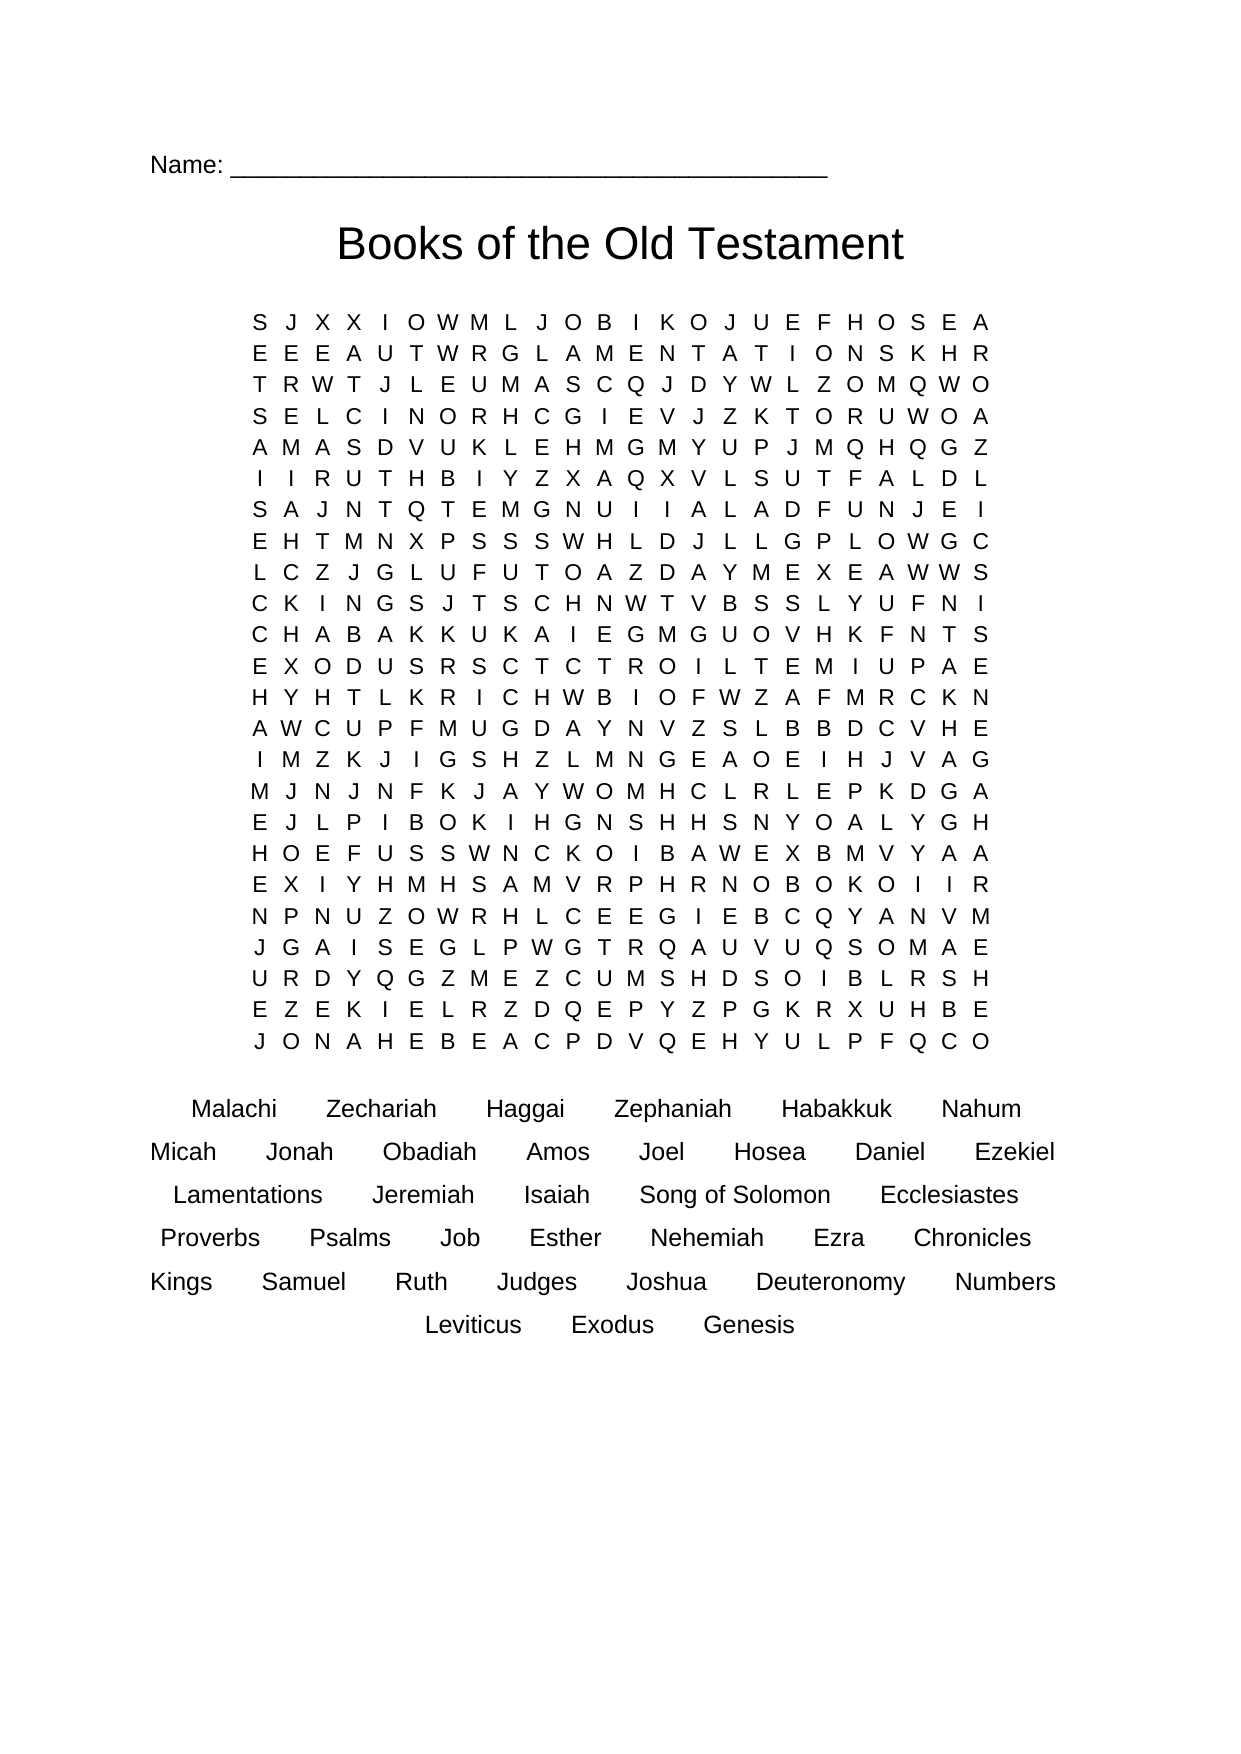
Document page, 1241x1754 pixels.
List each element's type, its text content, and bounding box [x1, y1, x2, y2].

table_cell Y [745, 1025, 777, 1056]
table_cell F [840, 463, 871, 494]
table_cell D [338, 650, 369, 681]
table_cell T [526, 650, 557, 681]
table_cell G [777, 525, 808, 556]
table_cell L [871, 963, 902, 994]
table_cell H [558, 588, 589, 619]
table_cell W [934, 369, 965, 400]
table_cell M [808, 650, 839, 681]
table_cell T [369, 494, 401, 525]
table_cell K [840, 619, 871, 650]
table_cell P [745, 431, 777, 463]
table_cell M [495, 494, 526, 525]
table_cell U [871, 588, 902, 619]
table_cell P [808, 525, 839, 556]
table_cell S [651, 963, 683, 994]
table_header X [307, 306, 338, 338]
table_cell L [714, 775, 745, 806]
table_cell N [338, 494, 369, 525]
table_cell N [620, 744, 651, 775]
table_cell X [275, 650, 307, 681]
table_cell C [965, 525, 996, 556]
table_cell V [651, 400, 683, 431]
table_cell H [840, 744, 871, 775]
table_cell V [683, 588, 714, 619]
table_cell T [432, 494, 463, 525]
table_cell I [589, 400, 620, 431]
table_cell N [369, 775, 401, 806]
table_cell A [934, 838, 965, 869]
table_cell E [307, 338, 338, 369]
table_cell W [745, 369, 777, 400]
table_cell M [275, 744, 307, 775]
table_cell M [902, 931, 933, 963]
table_cell E [432, 369, 463, 400]
table_cell K [275, 588, 307, 619]
table_cell A [589, 463, 620, 494]
table_cell F [808, 681, 839, 713]
table_cell E [244, 338, 275, 369]
table_cell Z [275, 994, 307, 1025]
table_cell G [651, 744, 683, 775]
table_cell K [432, 619, 463, 650]
table_cell Z [432, 963, 463, 994]
table_cell O [808, 400, 839, 431]
table_header I [369, 306, 401, 338]
table_cell E [307, 838, 338, 869]
table_cell U [714, 931, 745, 963]
table_cell M [620, 963, 651, 994]
table_cell A [683, 556, 714, 588]
table_cell S [745, 963, 777, 994]
table_cell M [464, 963, 495, 994]
table_cell W [714, 838, 745, 869]
table_cell A [589, 556, 620, 588]
table_cell L [714, 494, 745, 525]
table_cell E [244, 806, 275, 838]
table_cell J [275, 775, 307, 806]
table_cell L [369, 681, 401, 713]
table_cell R [965, 338, 996, 369]
table_cell Z [526, 744, 557, 775]
table_cell R [464, 400, 495, 431]
table_header B [589, 306, 620, 338]
table_cell O [745, 619, 777, 650]
table_cell L [777, 775, 808, 806]
table_cell S [714, 806, 745, 838]
table_cell A [307, 431, 338, 463]
table_cell G [745, 994, 777, 1025]
table_cell O [871, 869, 902, 900]
table_cell I [683, 900, 714, 931]
table_cell R [464, 338, 495, 369]
table_cell E [620, 900, 651, 931]
table_cell E [965, 650, 996, 681]
table_cell B [808, 838, 839, 869]
table_cell T [464, 588, 495, 619]
table_cell Q [902, 431, 933, 463]
table_cell U [244, 963, 275, 994]
table_cell Z [620, 556, 651, 588]
table_cell S [432, 838, 463, 869]
table_cell V [401, 431, 432, 463]
table_cell X [558, 463, 589, 494]
table_cell Z [526, 463, 557, 494]
table_cell V [934, 900, 965, 931]
table_cell K [464, 431, 495, 463]
table_cell O [401, 900, 432, 931]
table_cell Z [683, 994, 714, 1025]
table_cell A [307, 619, 338, 650]
table_cell N [495, 838, 526, 869]
table_cell R [620, 931, 651, 963]
table_cell A [495, 1025, 526, 1056]
table_cell P [338, 806, 369, 838]
table_cell V [777, 619, 808, 650]
table_cell T [589, 650, 620, 681]
table_cell V [683, 463, 714, 494]
table_cell Z [526, 963, 557, 994]
table_cell U [777, 1025, 808, 1056]
table_cell R [589, 869, 620, 900]
table_cell A [965, 775, 996, 806]
table_cell F [902, 588, 933, 619]
table_cell A [526, 369, 557, 400]
table_cell T [683, 338, 714, 369]
table_cell Q [401, 494, 432, 525]
table_cell H [401, 463, 432, 494]
table_cell Z [307, 744, 338, 775]
table_cell H [902, 994, 933, 1025]
table_cell I [401, 744, 432, 775]
table_header M [464, 306, 495, 338]
table_cell D [840, 713, 871, 744]
table_cell G [965, 744, 996, 775]
table_cell I [495, 806, 526, 838]
table_cell I [464, 681, 495, 713]
table_cell S [558, 369, 589, 400]
table_cell L [307, 400, 338, 431]
table_cell E [683, 1025, 714, 1056]
table_cell F [683, 681, 714, 713]
table_cell L [495, 431, 526, 463]
table_cell W [432, 900, 463, 931]
table_cell T [589, 931, 620, 963]
table_cell N [307, 900, 338, 931]
table_cell L [526, 338, 557, 369]
table_cell B [808, 713, 839, 744]
table_cell B [840, 963, 871, 994]
table_cell B [432, 463, 463, 494]
table_cell T [338, 369, 369, 400]
table_cell I [338, 931, 369, 963]
text Malachi Zechariah Haggai Zephaniah Habakkuk Nahum Micah Jonah Obadiah Amos Joel Hosea Daniel Ezekiel Lamentations Jeremiah Isaiah Song of Solomon Ecclesiastes Proverbs Psalms Job Esther Nehemiah Ezra Chronicles Kings Samuel Ruth Judges Joshua Deuteronomy Numbers Leviticus Exodus Genesis [150, 1094, 1090, 1338]
table_cell Q [620, 463, 651, 494]
table_header O [871, 306, 902, 338]
table_cell M [589, 431, 620, 463]
table_cell M [244, 775, 275, 806]
table_cell P [369, 713, 401, 744]
table_cell T [338, 681, 369, 713]
table_cell M [432, 713, 463, 744]
table_cell W [558, 775, 589, 806]
table_cell H [808, 619, 839, 650]
table_cell F [338, 838, 369, 869]
table_cell U [464, 369, 495, 400]
table_cell P [620, 994, 651, 1025]
table_cell Q [840, 431, 871, 463]
table_cell Q [369, 963, 401, 994]
table_cell G [934, 525, 965, 556]
table_cell J [432, 588, 463, 619]
table_cell U [338, 900, 369, 931]
table_cell T [244, 369, 275, 400]
table_cell G [620, 619, 651, 650]
table_cell A [275, 494, 307, 525]
table_header W [432, 306, 463, 338]
table_cell C [526, 838, 557, 869]
table_cell M [401, 869, 432, 900]
table_cell J [464, 775, 495, 806]
table_cell T [307, 525, 338, 556]
table_cell Y [495, 463, 526, 494]
table_cell I [808, 963, 839, 994]
table_cell G [934, 431, 965, 463]
table_cell K [432, 775, 463, 806]
table_cell H [526, 681, 557, 713]
table_header O [683, 306, 714, 338]
table_cell D [589, 1025, 620, 1056]
table_cell I [244, 463, 275, 494]
table_cell H [244, 838, 275, 869]
table_cell M [589, 744, 620, 775]
table_cell H [244, 681, 275, 713]
table_cell C [934, 1025, 965, 1056]
table_cell T [777, 400, 808, 431]
table_cell C [526, 1025, 557, 1056]
table_cell L [432, 994, 463, 1025]
table_cell H [495, 400, 526, 431]
table_header S [244, 306, 275, 338]
table_cell I [965, 494, 996, 525]
table_cell D [683, 369, 714, 400]
table_cell E [965, 713, 996, 744]
table_cell N [401, 400, 432, 431]
table_cell P [432, 525, 463, 556]
table_cell Z [369, 900, 401, 931]
table_cell R [275, 963, 307, 994]
table_cell Y [526, 775, 557, 806]
table_cell M [840, 681, 871, 713]
table_cell E [307, 994, 338, 1025]
table_cell F [871, 1025, 902, 1056]
table_cell O [871, 931, 902, 963]
table_cell C [777, 900, 808, 931]
table_cell H [651, 869, 683, 900]
table_cell Y [338, 963, 369, 994]
table_cell E [401, 994, 432, 1025]
table_cell C [526, 400, 557, 431]
table_cell S [495, 588, 526, 619]
table_cell D [651, 525, 683, 556]
table_cell R [307, 463, 338, 494]
table_cell J [338, 775, 369, 806]
table_cell Q [620, 369, 651, 400]
table_cell G [495, 338, 526, 369]
table_cell N [338, 588, 369, 619]
table_cell E [464, 1025, 495, 1056]
table_header L [495, 306, 526, 338]
table_cell L [745, 525, 777, 556]
table_cell N [651, 338, 683, 369]
table_cell I [902, 869, 933, 900]
table_cell A [244, 713, 275, 744]
table_cell L [808, 1025, 839, 1056]
table_cell S [244, 494, 275, 525]
table_cell W [464, 838, 495, 869]
table_cell S [464, 525, 495, 556]
table_cell D [934, 463, 965, 494]
table_cell O [934, 400, 965, 431]
table_cell T [651, 588, 683, 619]
table_cell H [558, 431, 589, 463]
table_cell B [432, 1025, 463, 1056]
table_cell M [620, 775, 651, 806]
table_cell K [902, 338, 933, 369]
table_header J [714, 306, 745, 338]
table_cell N [902, 900, 933, 931]
table_cell C [558, 963, 589, 994]
table_cell F [808, 494, 839, 525]
table_cell I [777, 338, 808, 369]
table_cell H [495, 744, 526, 775]
table_cell S [401, 650, 432, 681]
table_cell A [338, 338, 369, 369]
table_cell O [275, 1025, 307, 1056]
table_cell E [777, 650, 808, 681]
table_cell O [432, 806, 463, 838]
table_cell F [871, 619, 902, 650]
table_cell G [558, 400, 589, 431]
table_cell H [683, 963, 714, 994]
table_cell C [589, 369, 620, 400]
table_cell P [714, 994, 745, 1025]
table_cell T [526, 556, 557, 588]
table_cell P [902, 650, 933, 681]
table_cell O [307, 650, 338, 681]
table_cell Q [651, 1025, 683, 1056]
table_cell N [589, 588, 620, 619]
table_cell S [965, 619, 996, 650]
table_cell I [840, 650, 871, 681]
table_header O [401, 306, 432, 338]
table_cell N [558, 494, 589, 525]
table_cell T [369, 463, 401, 494]
table_cell E [526, 431, 557, 463]
table_cell S [401, 838, 432, 869]
table_cell U [369, 838, 401, 869]
table_header J [275, 306, 307, 338]
table_cell R [745, 775, 777, 806]
table_cell P [495, 931, 526, 963]
table_header A [965, 306, 996, 338]
table_cell L [526, 900, 557, 931]
table_cell Q [651, 931, 683, 963]
table_cell D [651, 556, 683, 588]
table_cell U [714, 431, 745, 463]
table_cell W [526, 931, 557, 963]
table_cell M [651, 431, 683, 463]
table_cell A [965, 838, 996, 869]
table_cell G [432, 744, 463, 775]
table_cell K [338, 994, 369, 1025]
table_cell E [589, 619, 620, 650]
table_cell M [589, 338, 620, 369]
table_cell E [244, 650, 275, 681]
table_cell S [871, 338, 902, 369]
table_cell G [495, 713, 526, 744]
table_cell W [307, 369, 338, 400]
table_cell V [745, 931, 777, 963]
table_cell S [745, 463, 777, 494]
table_cell O [965, 369, 996, 400]
table_cell K [840, 869, 871, 900]
table_cell R [464, 900, 495, 931]
table_cell U [369, 338, 401, 369]
table_cell K [871, 775, 902, 806]
table_cell S [934, 963, 965, 994]
table_cell K [401, 619, 432, 650]
table_cell A [307, 931, 338, 963]
table_header O [558, 306, 589, 338]
table_cell E [777, 744, 808, 775]
table_cell E [683, 744, 714, 775]
table_cell L [464, 931, 495, 963]
table_cell E [244, 869, 275, 900]
table_cell U [432, 431, 463, 463]
table_cell I [620, 494, 651, 525]
table_cell S [401, 588, 432, 619]
table_header X [338, 306, 369, 338]
table_cell A [934, 744, 965, 775]
table_cell S [338, 431, 369, 463]
table_cell S [714, 713, 745, 744]
table_cell E [244, 525, 275, 556]
table_cell N [714, 869, 745, 900]
table_cell I [369, 806, 401, 838]
table_cell U [432, 556, 463, 588]
table_cell H [934, 338, 965, 369]
table_cell W [558, 525, 589, 556]
table_cell N [620, 713, 651, 744]
table_cell Z [965, 431, 996, 463]
table_cell N [840, 338, 871, 369]
table_cell B [777, 713, 808, 744]
table_cell L [714, 463, 745, 494]
table_cell T [808, 463, 839, 494]
table_cell T [745, 338, 777, 369]
table_cell J [338, 556, 369, 588]
table_cell R [620, 650, 651, 681]
table_cell O [275, 838, 307, 869]
table_cell L [840, 525, 871, 556]
table_cell H [965, 963, 996, 994]
table_cell L [714, 650, 745, 681]
table_cell X [808, 556, 839, 588]
table_cell R [432, 650, 463, 681]
table_cell L [620, 525, 651, 556]
table_cell S [495, 525, 526, 556]
table_cell I [464, 463, 495, 494]
table_cell E [714, 900, 745, 931]
table_cell C [244, 588, 275, 619]
table_cell L [902, 463, 933, 494]
table_cell I [275, 463, 307, 494]
table_header J [526, 306, 557, 338]
table_cell E [275, 400, 307, 431]
table_cell Y [840, 588, 871, 619]
table_cell V [902, 744, 933, 775]
table_cell N [307, 775, 338, 806]
table_cell S [526, 525, 557, 556]
table_cell D [902, 775, 933, 806]
table_cell A [558, 338, 589, 369]
table_cell G [651, 900, 683, 931]
table_cell A [495, 775, 526, 806]
table_cell O [558, 556, 589, 588]
table_cell I [558, 619, 589, 650]
table_cell U [777, 931, 808, 963]
table_cell V [651, 713, 683, 744]
table_cell I [369, 994, 401, 1025]
table_cell R [464, 994, 495, 1025]
table_cell V [620, 1025, 651, 1056]
table_cell J [651, 369, 683, 400]
table_cell X [777, 838, 808, 869]
table_cell G [558, 806, 589, 838]
table_cell A [558, 713, 589, 744]
table_header E [777, 306, 808, 338]
table_cell O [840, 369, 871, 400]
table_cell O [651, 681, 683, 713]
table_cell A [745, 494, 777, 525]
table_cell I [965, 588, 996, 619]
table_cell H [369, 869, 401, 900]
table_cell D [526, 994, 557, 1025]
table_cell P [840, 1025, 871, 1056]
table_cell P [558, 1025, 589, 1056]
table_cell Y [589, 713, 620, 744]
table_cell Z [495, 994, 526, 1025]
table_cell G [683, 619, 714, 650]
table_cell S [840, 931, 871, 963]
table_cell C [558, 900, 589, 931]
title Books of the Old Testament [150, 216, 1090, 269]
table_cell Y [902, 838, 933, 869]
table_cell I [307, 869, 338, 900]
table_cell R [871, 681, 902, 713]
table_cell P [620, 869, 651, 900]
table_cell M [840, 838, 871, 869]
table_cell O [745, 744, 777, 775]
table_cell I [244, 744, 275, 775]
table_cell E [244, 994, 275, 1025]
table_cell E [495, 963, 526, 994]
table_cell Y [840, 900, 871, 931]
table_cell B [934, 994, 965, 1025]
table_cell L [808, 588, 839, 619]
table_cell Z [714, 400, 745, 431]
table_cell D [777, 494, 808, 525]
table_cell M [651, 619, 683, 650]
table_cell H [275, 525, 307, 556]
table_cell L [871, 806, 902, 838]
table_cell K [558, 838, 589, 869]
table_cell Q [808, 900, 839, 931]
table_cell N [965, 681, 996, 713]
table_cell Q [558, 994, 589, 1025]
table_cell F [401, 775, 432, 806]
table_cell E [965, 931, 996, 963]
table_header E [934, 306, 965, 338]
table_cell C [495, 650, 526, 681]
table_cell R [808, 994, 839, 1025]
table_cell N [902, 619, 933, 650]
table_header Name: ___________________________________________ [150, 150, 1090, 216]
table_cell V [558, 869, 589, 900]
table_cell P [275, 900, 307, 931]
table_cell R [902, 963, 933, 994]
table_cell G [620, 431, 651, 463]
table_cell J [683, 400, 714, 431]
table_cell W [902, 556, 933, 588]
table_cell A [934, 931, 965, 963]
table_cell G [526, 494, 557, 525]
table_cell A [683, 494, 714, 525]
table_cell I [620, 838, 651, 869]
table_cell O [589, 775, 620, 806]
table_cell R [275, 369, 307, 400]
table_cell O [871, 525, 902, 556]
table_cell D [307, 963, 338, 994]
table_cell O [651, 650, 683, 681]
table_cell Y [902, 806, 933, 838]
table_cell E [745, 838, 777, 869]
table_cell O [808, 338, 839, 369]
table_cell Y [714, 369, 745, 400]
table_cell M [808, 431, 839, 463]
table_cell H [651, 806, 683, 838]
table_cell H [275, 619, 307, 650]
table_cell R [965, 869, 996, 900]
table_cell M [275, 431, 307, 463]
table_header I [620, 306, 651, 338]
table_cell O [808, 806, 839, 838]
table_cell Y [338, 869, 369, 900]
table_cell L [558, 744, 589, 775]
table_cell Q [808, 931, 839, 963]
table_cell F [464, 556, 495, 588]
table_cell M [745, 556, 777, 588]
table_cell J [902, 494, 933, 525]
table_cell K [401, 681, 432, 713]
table_cell N [934, 588, 965, 619]
table_cell U [464, 619, 495, 650]
table_cell W [558, 681, 589, 713]
table_cell A [526, 619, 557, 650]
table_cell L [401, 369, 432, 400]
table_cell J [307, 494, 338, 525]
table_header U [745, 306, 777, 338]
table_cell A [871, 463, 902, 494]
table_cell H [307, 681, 338, 713]
table_cell A [871, 556, 902, 588]
table_cell A [777, 681, 808, 713]
table_cell U [871, 400, 902, 431]
table_cell Z [745, 681, 777, 713]
table_cell A [683, 838, 714, 869]
table_cell I [620, 681, 651, 713]
table_cell H [714, 1025, 745, 1056]
table_cell H [526, 806, 557, 838]
table_cell C [495, 681, 526, 713]
table_cell O [745, 869, 777, 900]
table_cell E [965, 994, 996, 1025]
table_header S [902, 306, 933, 338]
table_cell O [777, 963, 808, 994]
table_cell U [464, 713, 495, 744]
table_cell A [714, 338, 745, 369]
table_cell T [401, 338, 432, 369]
table_cell J [369, 744, 401, 775]
table_cell U [589, 494, 620, 525]
table_cell J [369, 369, 401, 400]
table_cell K [745, 400, 777, 431]
table_cell E [620, 400, 651, 431]
table_cell U [338, 463, 369, 494]
table_header H [840, 306, 871, 338]
table_cell S [244, 400, 275, 431]
table_cell A [338, 1025, 369, 1056]
table_cell S [464, 650, 495, 681]
table_cell J [244, 931, 275, 963]
table_cell C [871, 713, 902, 744]
table_cell S [464, 744, 495, 775]
table_cell L [244, 556, 275, 588]
table_cell C [526, 588, 557, 619]
table_cell S [464, 869, 495, 900]
table_cell G [275, 931, 307, 963]
table_cell U [495, 556, 526, 588]
table_cell W [902, 525, 933, 556]
table_cell K [464, 806, 495, 838]
table_cell U [589, 963, 620, 994]
table_cell I [369, 400, 401, 431]
table_cell K [495, 619, 526, 650]
table_cell N [745, 806, 777, 838]
table_cell D [714, 963, 745, 994]
table_cell M [526, 869, 557, 900]
table_cell J [275, 806, 307, 838]
table_cell U [338, 713, 369, 744]
table_cell E [589, 994, 620, 1025]
table_cell T [934, 619, 965, 650]
table_cell U [871, 650, 902, 681]
table_cell I [934, 869, 965, 900]
table_cell H [683, 806, 714, 838]
table_cell W [275, 713, 307, 744]
table_cell X [651, 463, 683, 494]
table_cell B [589, 681, 620, 713]
table_cell I [651, 494, 683, 525]
table_cell E [401, 1025, 432, 1056]
table_cell V [871, 838, 902, 869]
table_cell S [965, 556, 996, 588]
table_cell B [338, 619, 369, 650]
table_cell U [777, 463, 808, 494]
table_cell H [369, 1025, 401, 1056]
table_cell E [275, 338, 307, 369]
table_cell W [714, 681, 745, 713]
table_cell A [369, 619, 401, 650]
table_cell A [840, 806, 871, 838]
table_cell X [401, 525, 432, 556]
table_cell E [934, 494, 965, 525]
table_cell B [745, 900, 777, 931]
table_cell H [432, 869, 463, 900]
table_cell Y [777, 806, 808, 838]
table_cell Z [307, 556, 338, 588]
table_cell W [432, 338, 463, 369]
table_cell S [745, 588, 777, 619]
table_cell E [777, 556, 808, 588]
table_cell B [777, 869, 808, 900]
table_cell C [902, 681, 933, 713]
table_header F [808, 306, 839, 338]
table_cell H [934, 713, 965, 744]
table_cell D [369, 431, 401, 463]
table_cell C [275, 556, 307, 588]
table_cell M [965, 900, 996, 931]
table_cell P [840, 775, 871, 806]
table_cell G [558, 931, 589, 963]
table_cell J [683, 525, 714, 556]
table_cell X [275, 869, 307, 900]
table_cell H [495, 900, 526, 931]
table_cell N [871, 494, 902, 525]
table_cell O [589, 838, 620, 869]
table_cell E [401, 931, 432, 963]
table_cell C [244, 619, 275, 650]
table_cell D [526, 713, 557, 744]
table_cell M [871, 369, 902, 400]
table_cell H [871, 431, 902, 463]
table_cell N [589, 806, 620, 838]
table_cell K [934, 681, 965, 713]
table_cell I [307, 588, 338, 619]
table_cell W [620, 588, 651, 619]
table_cell V [902, 713, 933, 744]
table_cell A [714, 744, 745, 775]
table_cell E [808, 775, 839, 806]
table_cell J [871, 744, 902, 775]
table_cell U [369, 650, 401, 681]
table_cell R [683, 869, 714, 900]
table_cell G [934, 775, 965, 806]
table_cell B [651, 838, 683, 869]
table_cell Y [275, 681, 307, 713]
table_cell A [934, 650, 965, 681]
table_cell G [401, 963, 432, 994]
table_cell W [902, 400, 933, 431]
table_cell L [965, 463, 996, 494]
table_header K [651, 306, 683, 338]
table_cell A [683, 931, 714, 963]
table_cell G [934, 806, 965, 838]
table_cell M [495, 369, 526, 400]
table_cell S [777, 588, 808, 619]
table_cell O [808, 869, 839, 900]
table_cell A [244, 431, 275, 463]
table_cell B [401, 806, 432, 838]
table_cell S [620, 806, 651, 838]
table_cell G [369, 588, 401, 619]
table_cell E [840, 556, 871, 588]
table_cell N [244, 900, 275, 931]
table_cell C [307, 713, 338, 744]
table_cell H [589, 525, 620, 556]
table_cell K [338, 744, 369, 775]
table_cell R [432, 681, 463, 713]
table_cell G [369, 556, 401, 588]
table_cell Y [683, 431, 714, 463]
table_cell L [745, 713, 777, 744]
table_cell C [558, 650, 589, 681]
table_cell L [714, 525, 745, 556]
table_cell T [745, 650, 777, 681]
table_cell B [714, 588, 745, 619]
table_cell L [777, 369, 808, 400]
table_cell L [401, 556, 432, 588]
table_cell U [840, 494, 871, 525]
table_cell C [338, 400, 369, 431]
table_cell J [244, 1025, 275, 1056]
table_cell N [369, 525, 401, 556]
table_cell Q [902, 369, 933, 400]
table_cell M [338, 525, 369, 556]
table_cell Z [808, 369, 839, 400]
table_cell O [432, 400, 463, 431]
table_cell H [651, 775, 683, 806]
table_cell R [840, 400, 871, 431]
table_cell A [495, 869, 526, 900]
table_cell O [965, 1025, 996, 1056]
table_cell I [683, 650, 714, 681]
table_cell G [432, 931, 463, 963]
table_cell U [871, 994, 902, 1025]
table_cell Q [902, 1025, 933, 1056]
table_cell J [777, 431, 808, 463]
table_cell C [683, 775, 714, 806]
table_cell L [307, 806, 338, 838]
table_cell A [965, 400, 996, 431]
table_cell Y [714, 556, 745, 588]
table_cell S [369, 931, 401, 963]
table_cell E [464, 494, 495, 525]
table_cell Y [651, 994, 683, 1025]
table_cell H [965, 806, 996, 838]
table_cell W [934, 556, 965, 588]
table_cell E [589, 900, 620, 931]
table_cell F [401, 713, 432, 744]
table_cell I [808, 744, 839, 775]
table_cell N [307, 1025, 338, 1056]
table_cell X [840, 994, 871, 1025]
table_cell A [871, 900, 902, 931]
table_cell U [714, 619, 745, 650]
table_cell Z [683, 713, 714, 744]
table_cell K [777, 994, 808, 1025]
table_cell E [620, 338, 651, 369]
